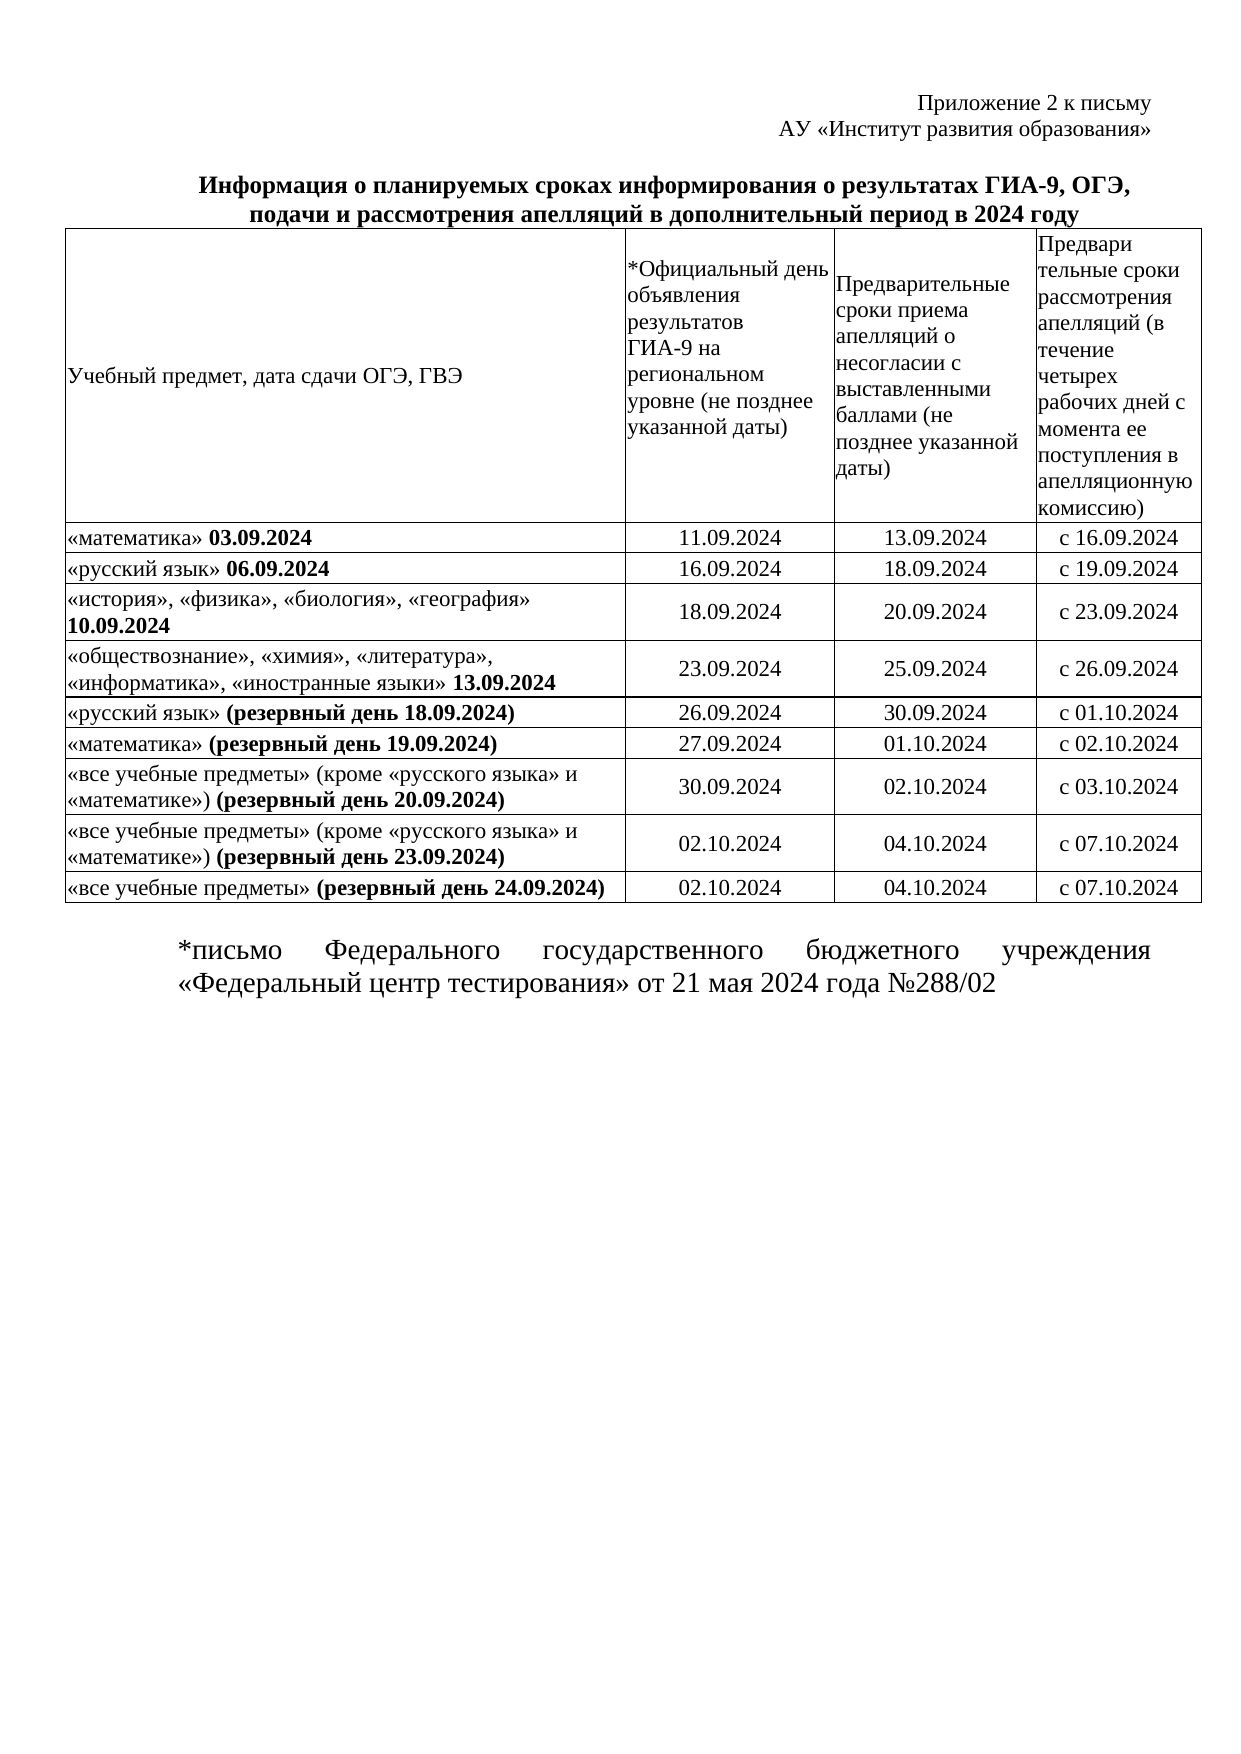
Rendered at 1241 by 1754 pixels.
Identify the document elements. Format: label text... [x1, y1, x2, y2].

table_cell 02.10.2024 [626, 872, 834, 902]
table_cell с 01.10.2024 [1037, 698, 1201, 727]
table_cell 13.09.2024 [835, 523, 1036, 552]
table_cell 02.10.2024 [835, 759, 1036, 814]
table_cell с 07.10.2024 [1037, 815, 1201, 871]
table_cell с 16.09.2024 [1037, 523, 1201, 552]
table_cell «все учебные предметы» (кроме «русского языка» и «математике») (резервный день 20.09.2024) [66, 759, 625, 814]
table_cell 30.09.2024 [626, 759, 834, 814]
table_cell с 19.09.2024 [1037, 553, 1201, 583]
table_cell с 07.10.2024 [1037, 872, 1201, 902]
table_cell «история», «физика», «биология», «география» 10.09.2024 [66, 584, 625, 639]
table_cell 04.10.2024 [835, 815, 1036, 871]
text Приложение 2 к письму [177, 89, 1152, 115]
table_cell с 23.09.2024 [1037, 584, 1201, 639]
table_cell «русский язык» 06.09.2024 [66, 553, 625, 583]
table_cell «все учебные предметы» (кроме «русского языка» и «математике») (резервный день 23.09.2024) [66, 815, 625, 871]
table_cell 01.10.2024 [835, 728, 1036, 757]
text *письмо Федерального государственного бюджетного учреждения «Федеральный центр тестирования» от 21 мая 2024 года №288/02 [177, 932, 1152, 999]
table_cell с 03.10.2024 [1037, 759, 1201, 814]
table_header Учебный предмет, дата сдачи ОГЭ, ГВЭ [66, 229, 625, 522]
table_header Предвари тельные сроки рассмотрения апелляций (в течение четырех рабочих дней с момента ее поступления в апелляционную комиссию) [1037, 229, 1201, 522]
table_header *Официальный день объявления результатов ГИА-9 на региональном уровне (не позднее указанной даты) [626, 229, 834, 522]
table_cell «обществознание», «химия», «литература», «информатика», «иностранные языки» 13.09.2024 [66, 641, 625, 696]
table_cell 26.09.2024 [626, 698, 834, 727]
table_cell 30.09.2024 [835, 698, 1036, 727]
table_cell 16.09.2024 [626, 553, 834, 583]
table_cell «математика» (резервный день 19.09.2024) [66, 728, 625, 757]
table_cell 04.10.2024 [835, 872, 1036, 902]
table_cell 20.09.2024 [835, 584, 1036, 639]
table_cell с 02.10.2024 [1037, 728, 1201, 757]
table_cell «русский язык» (резервный день 18.09.2024) [66, 698, 625, 727]
table_cell 25.09.2024 [835, 641, 1036, 696]
table_cell 18.09.2024 [626, 584, 834, 639]
table_cell 27.09.2024 [626, 728, 834, 757]
table_cell «все учебные предметы» (резервный день 24.09.2024) [66, 872, 625, 902]
table_cell 18.09.2024 [835, 553, 1036, 583]
table_cell 23.09.2024 [626, 641, 834, 696]
table_header Предварительные сроки приема апелляций о несогласии с выставленными баллами (не позднее указанной даты) [835, 229, 1036, 522]
text Информация о планируемых сроках информирования о результатах ГИА-9, ОГЭ, подачи и рассмотрения апелляций в дополнительный период в 2024 году [177, 170, 1152, 228]
text АУ «Институт развития образования» [177, 115, 1152, 141]
table_cell 02.10.2024 [626, 815, 834, 871]
table_cell 11.09.2024 [626, 523, 834, 552]
table_cell с 26.09.2024 [1037, 641, 1201, 696]
table_cell «математика» 03.09.2024 [66, 523, 625, 552]
